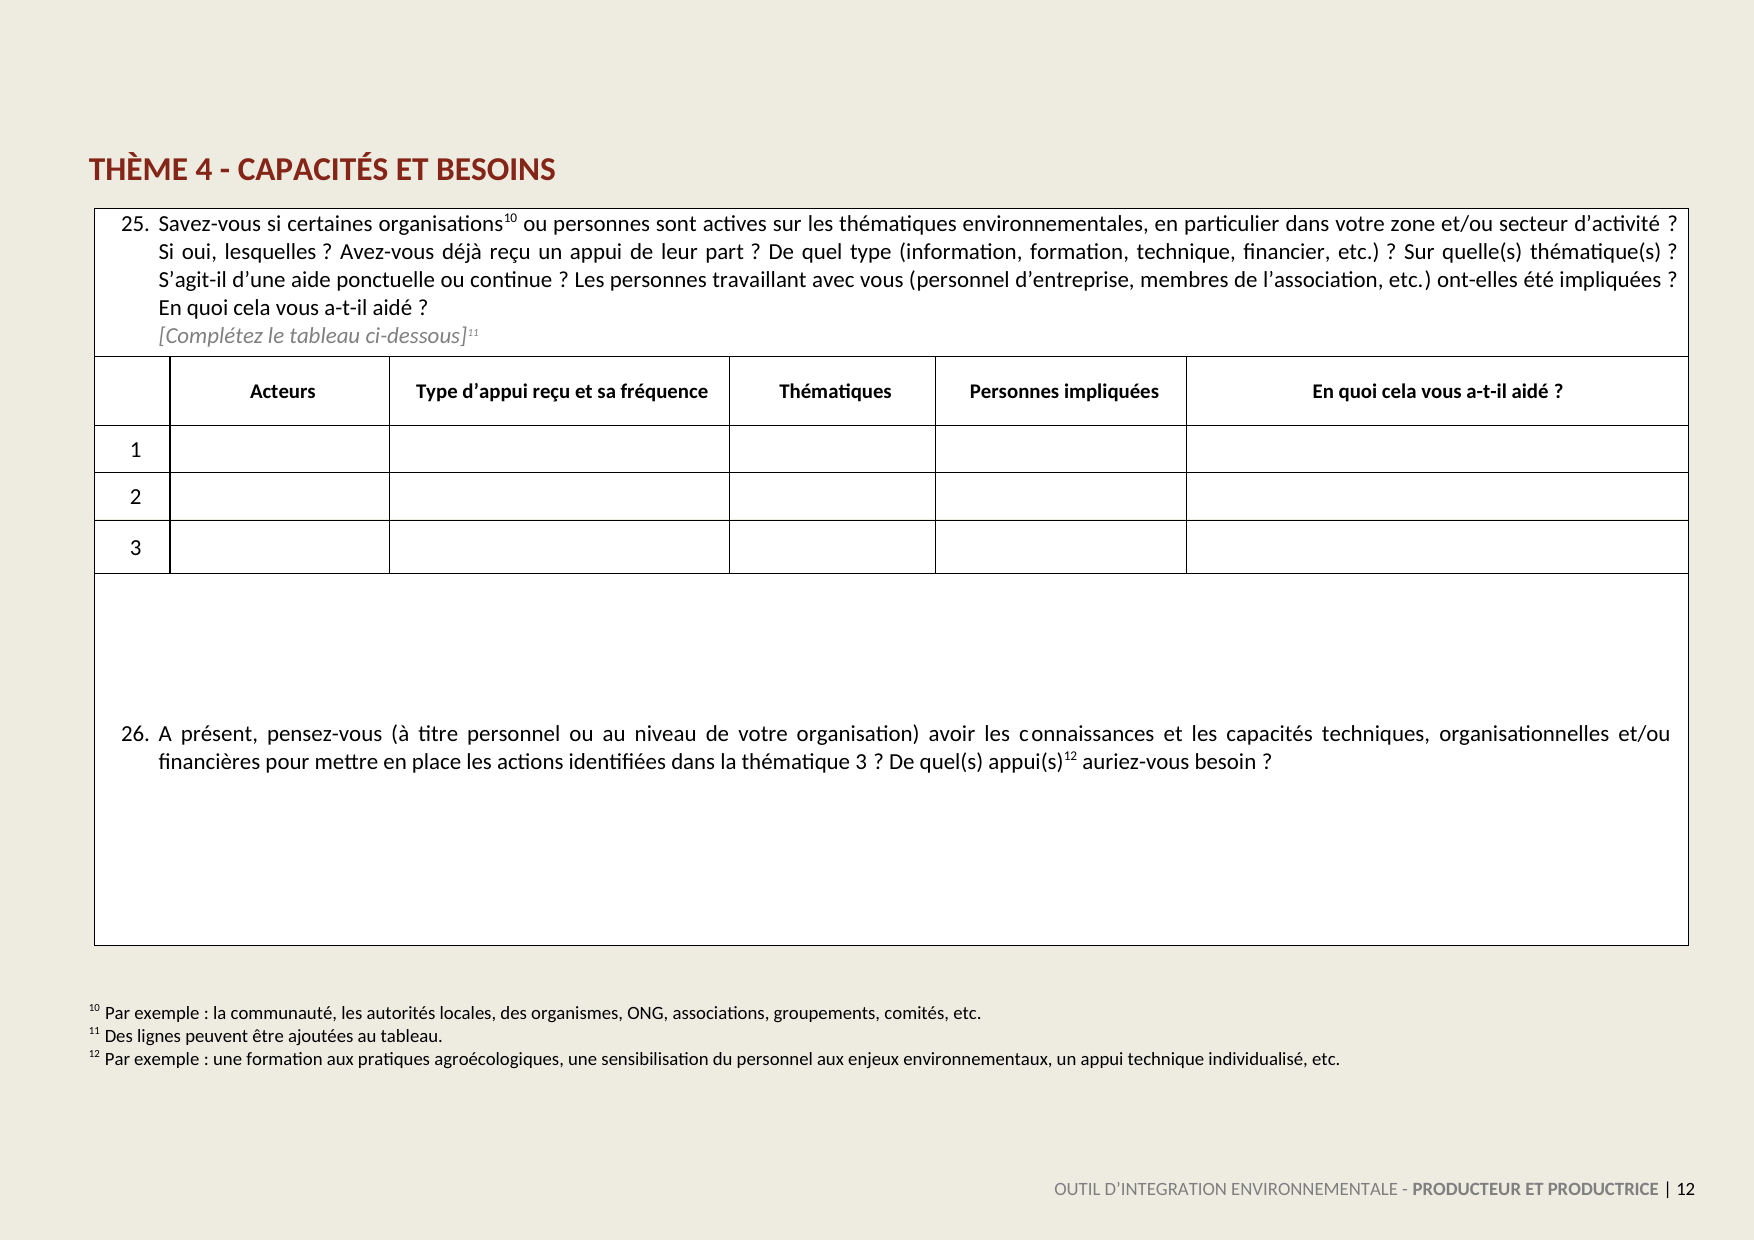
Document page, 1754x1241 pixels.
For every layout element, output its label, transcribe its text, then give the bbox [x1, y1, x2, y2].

table_cell Acteurs [171, 357, 389, 425]
table_cell [936, 521, 1186, 573]
table_cell [936, 473, 1186, 519]
table_cell Personnes impliquées [936, 357, 1186, 425]
table_cell [390, 521, 729, 573]
table_cell 1 [95, 426, 169, 472]
table_cell [171, 426, 389, 472]
table_cell Thématiques [730, 357, 935, 425]
table_cell [1187, 426, 1688, 472]
subtitle THÈME 4 - CAPACITÉS ET BESOINS [89, 148, 1695, 188]
table_cell [390, 473, 729, 519]
table_cell En quoi cela vous a-t-il aidé ? [1187, 357, 1688, 425]
table_header Savez-vous si certaines organisations ou personnes sont actives sur les thématiques environnementales, en particulier dans votre zone et/ou secteur d’activité ? Si oui, lesquelles ? Avez-vous déjà reçu un appui de leur part ? De quel type (information, formation, technique, financier, etc.) ? Sur quelle(s) thématique(s) ? S’agit-il d’une aide ponctuelle ou continue ? Les personnes travaillant avec vous (personnel d’entreprise, membres de l’association, etc.) ont-elles été impliquées ? En quoi cela vous a-t-il aidé ? [Complétez le tableau ci-dessous] [95, 209, 1688, 356]
table_cell [1187, 521, 1688, 573]
table_cell [171, 473, 389, 519]
table_cell A présent, pensez-vous (à titre personnel ou au niveau de votre organisation) avoir les connaissances et les capacités techniques, organisationnelles et/ou financières pour mettre en place les actions identifiées dans la thématique 3 ? De quel(s) appui(s) auriez-vous besoin ? [95, 574, 1688, 945]
table_cell [95, 357, 169, 425]
table_cell [936, 426, 1186, 472]
table_cell 2 [95, 473, 169, 519]
table_cell [171, 521, 389, 573]
table_cell [730, 473, 935, 519]
table_cell [390, 426, 729, 472]
table_cell [730, 426, 935, 472]
table_cell [730, 521, 935, 573]
table_cell Type d’appui reçu et sa fréquence [390, 357, 729, 425]
table_cell [1187, 473, 1688, 519]
table_cell 3 [95, 521, 169, 573]
